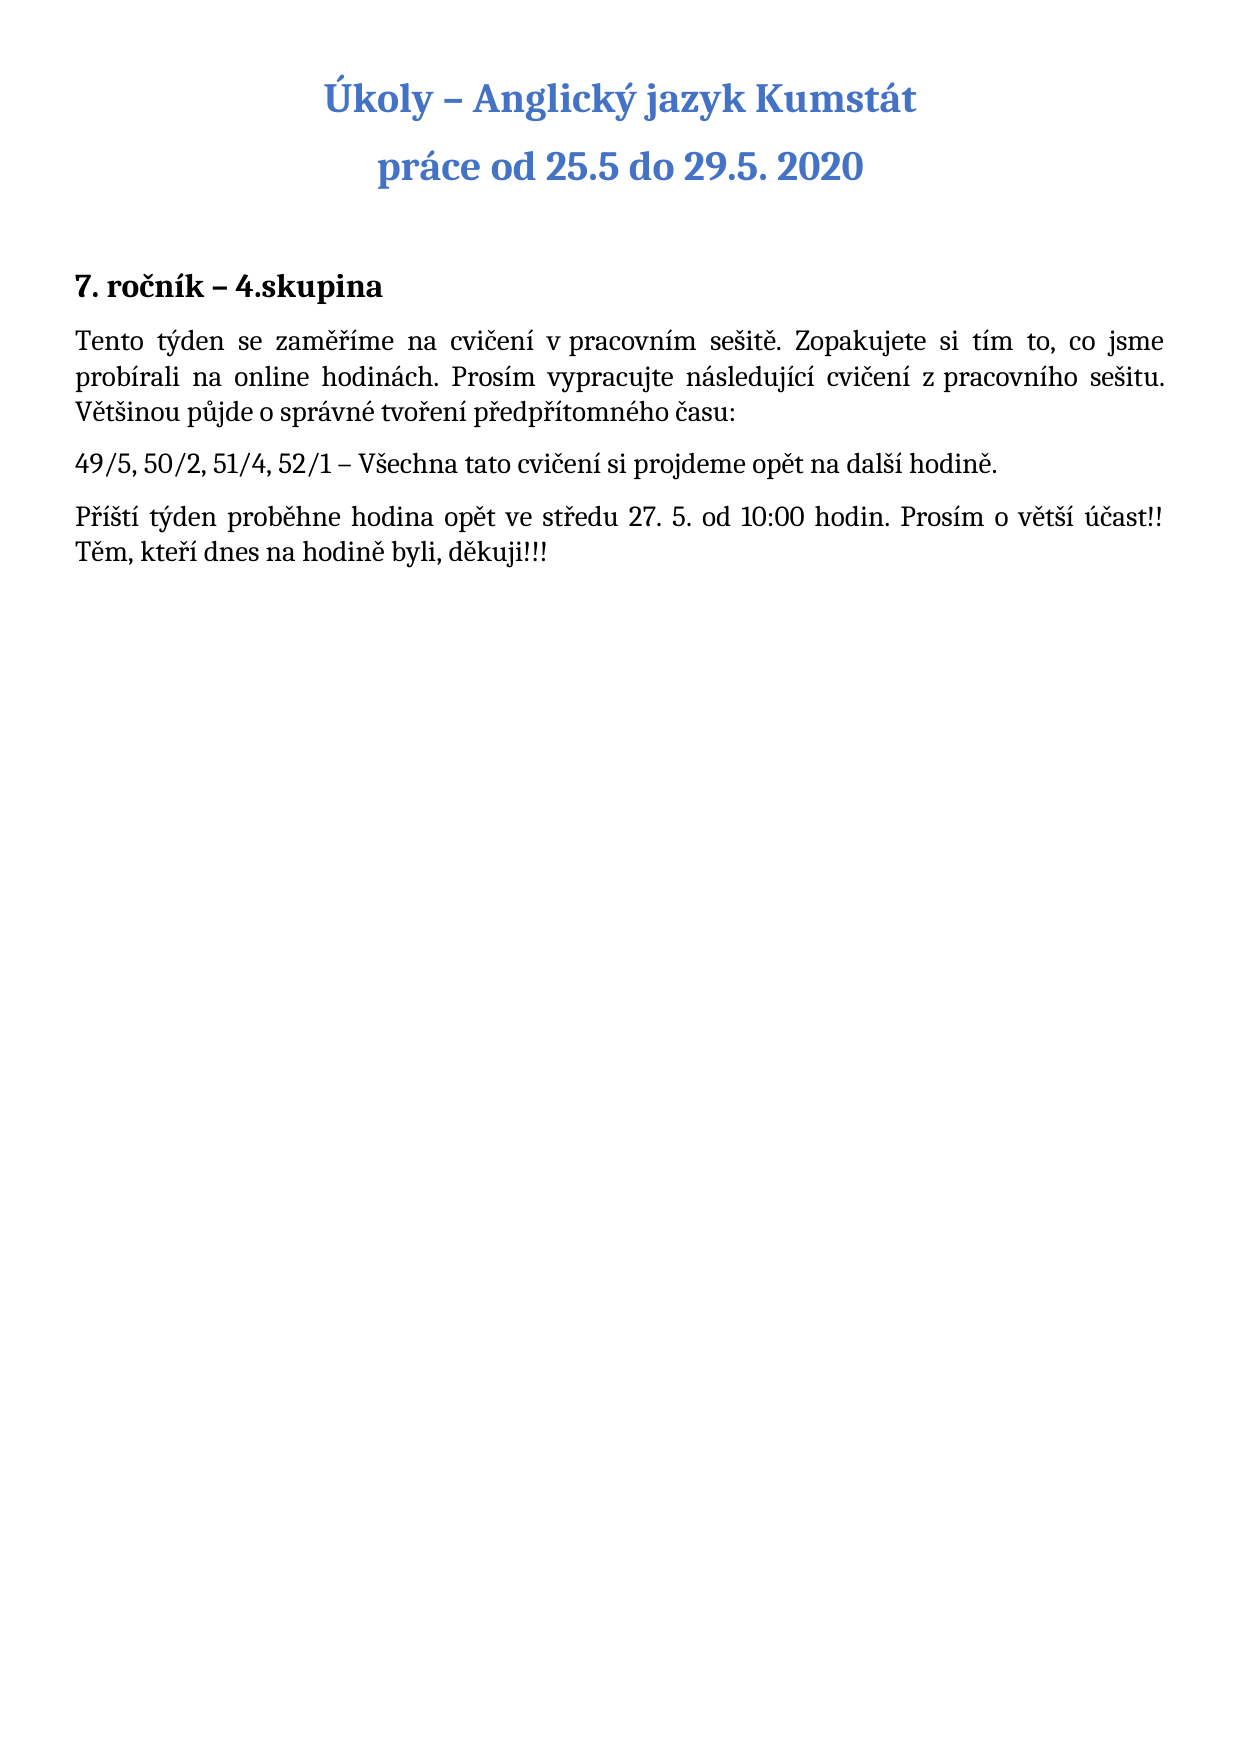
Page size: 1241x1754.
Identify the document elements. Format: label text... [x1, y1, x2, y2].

text Úkoly – Anglický jazyk Kumstát [75, 75, 1165, 123]
text práce od 25.5 do 29.5. 2020 [75, 142, 1165, 190]
text 7. ročník – 4.skupina [75, 267, 1165, 305]
text Tento týden se zaměříme na cvičení v pracovním sešitě. Zopakujete si tím to, co jsme probírali na online hodinách. Prosím vypracujte následující cvičení z pracovního sešitu. Většinou půjde o správné tvoření předpřítomného času: [75, 324, 1165, 429]
text 49/5, 50/2, 51/4, 52/1 – Všechna tato cvičení si projdeme opět na další hodině. [75, 448, 1165, 481]
text Příští týden proběhne hodina opět ve středu 27. 5. od 10:00 hodin. Prosím o větší účast!!Těm, kteří dnes na hodině byli, děkuji!!! [75, 500, 1165, 569]
